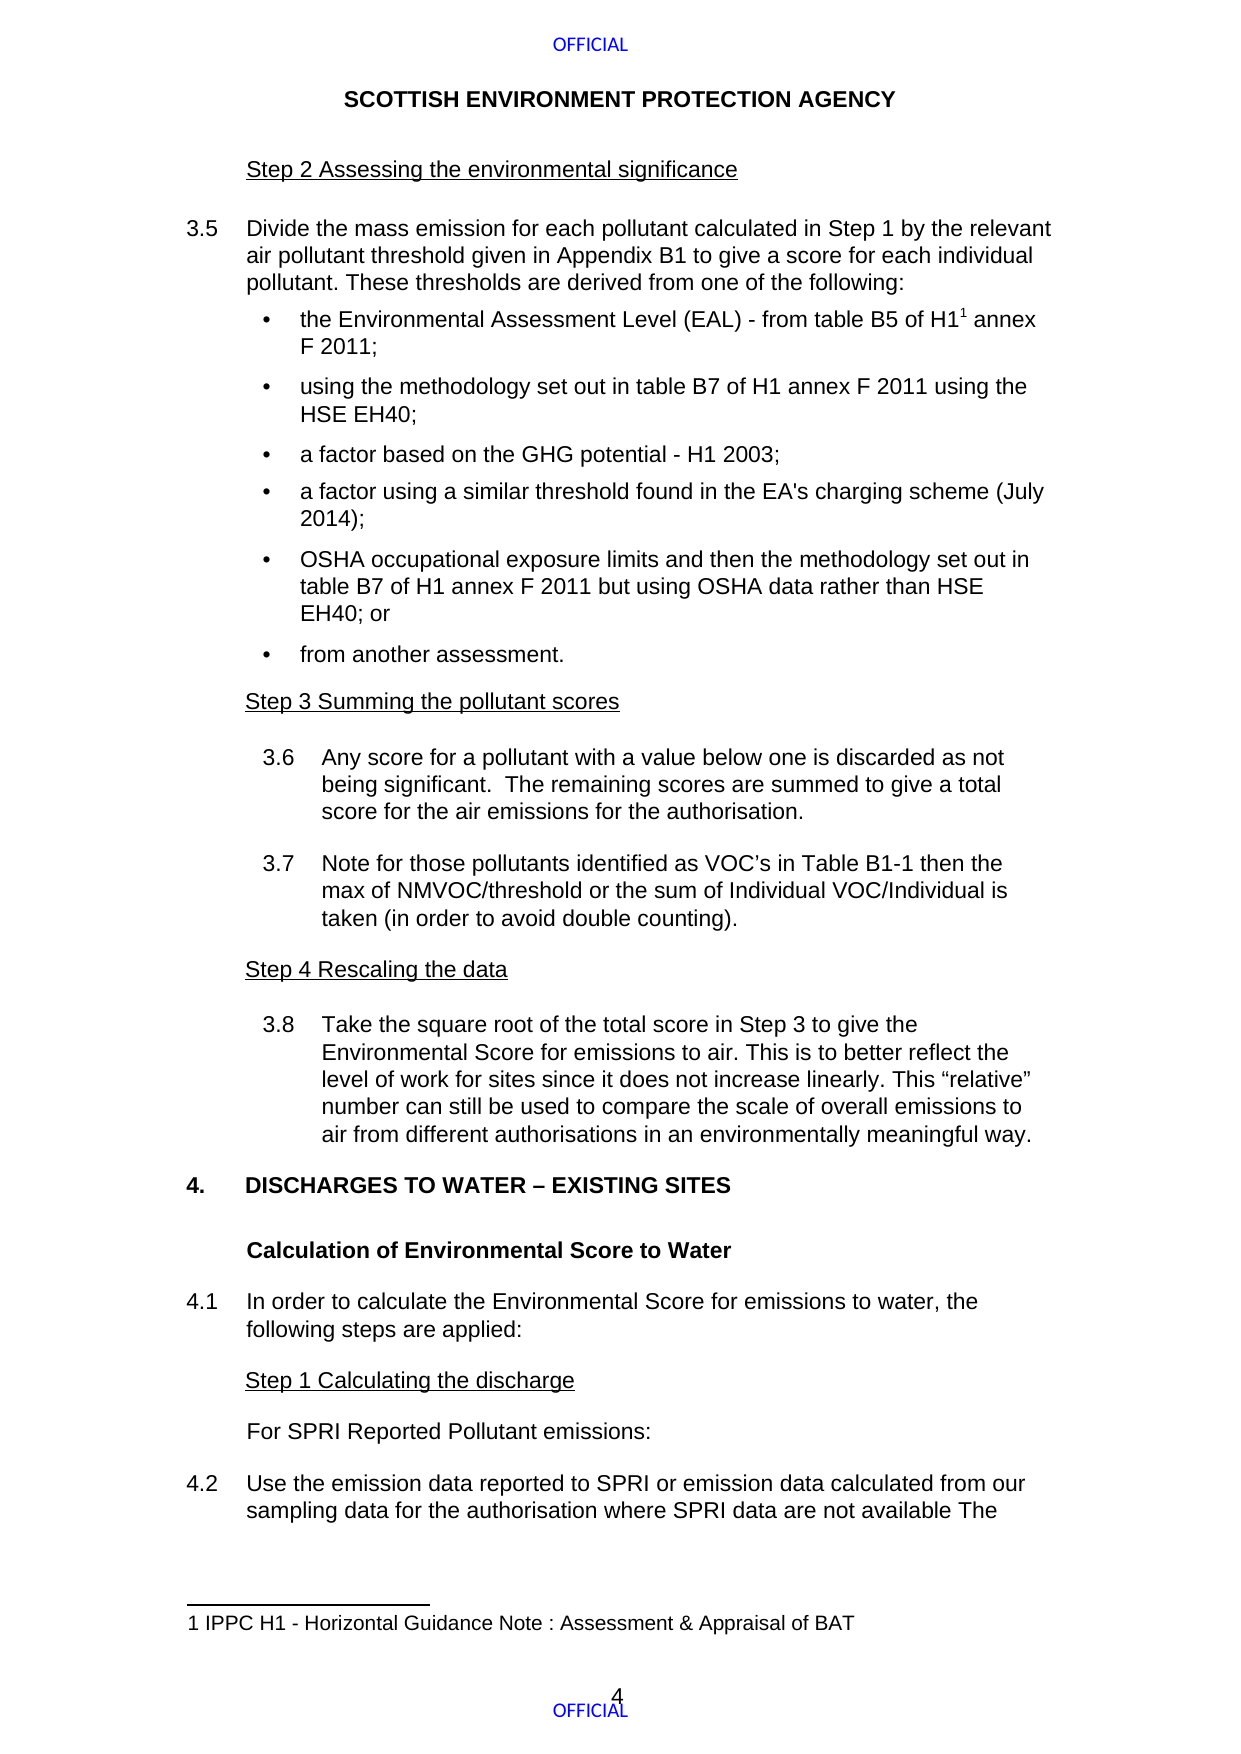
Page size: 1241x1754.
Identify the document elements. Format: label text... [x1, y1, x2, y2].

subtitle DISCHARGES TO WATER – EXISTING SITES [186, 1172, 1058, 1198]
list OSHA occupational exposure limits and then the methodology set out in table B7 of H1 annex F 2011 but using OSHA data rather than HSE EH40; or [262, 546, 1053, 627]
list Any score for a pollutant with a value below one is discarded as not being significant. The remaining scores are summed to give a total score for the air emissions for the authorisation. [262, 743, 1053, 824]
list Take the square root of the total score in Step 3 to give the Environmental Score for emissions to air. This is to better reflect the level of work for sites since it does not increase linearly. This “relative” number can still be used to compare the scale of overall emissions to air from different authorisations in an environmentally meaningful way. [262, 1011, 1053, 1147]
text 4.1 In order to calculate the Environmental Score for emissions to water, the following steps are applied: [186, 1288, 1053, 1342]
list a factor based on the GHG potential - H1 2003; [262, 441, 1053, 468]
text Step 3 Summing the pollutant scores [245, 688, 1153, 714]
list from another assessment. [262, 641, 1053, 667]
list a factor using a similar threshold found in the EA's charging scheme (July 2014); [262, 478, 1053, 531]
text Step 2 Assessing the environmental significance [246, 156, 1053, 182]
text Step 4 Rescaling the data [245, 956, 1153, 982]
list the Environmental Assessment Level (EAL) - from table B5 of H1 annex F 2011; [262, 306, 1053, 359]
text 3.5 Divide the mass emission for each pollutant calculated in Step 1 by the relevant air pollutant threshold given in Appendix B1 to give a score for each individual pollutant. These thresholds are derived from one of the following: [186, 214, 1053, 296]
text 4.2 Use the emission data reported to SPRI or emission data calculated from our sampling data for the authorisation where SPRI data are not available The [186, 1470, 1053, 1523]
list using the methodology set out in table B7 of H1 annex F 2011 using the HSE EH40; [262, 373, 1053, 427]
list Note for those pollutants identified as VOC’s in Table B1-1 then the max of NMVOC/threshold or the sum of Individual VOC/Individual is taken (in order to avoid double counting). [262, 850, 1053, 931]
text For SPRI Reported Pollutant emissions: [246, 1418, 1053, 1445]
subtitle Calculation of Environmental Score to Water [246, 1237, 1058, 1263]
text Step 1 Calculating the discharge [245, 1367, 1153, 1393]
